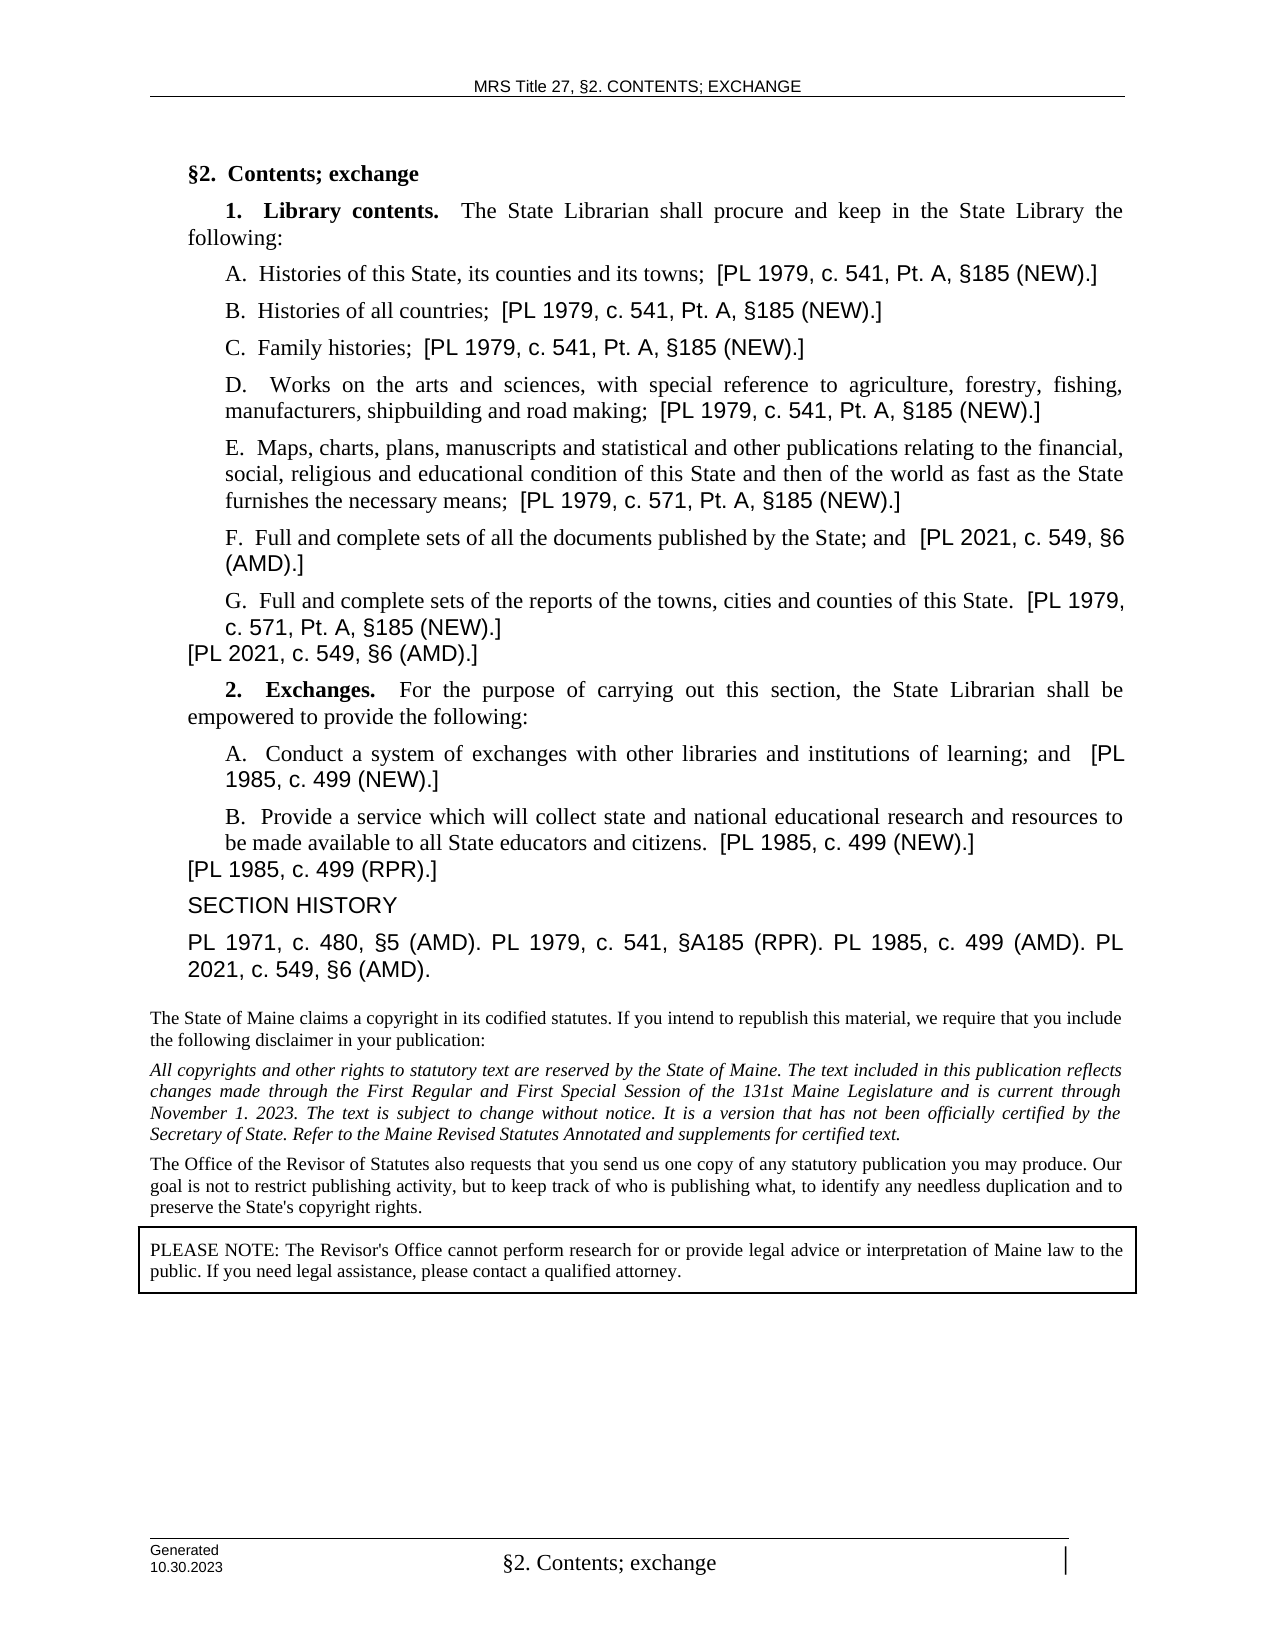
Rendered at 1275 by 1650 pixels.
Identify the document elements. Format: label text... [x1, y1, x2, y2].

text D. Works on the arts and sciences, with special reference to agriculture, forestry, fishing, manufacturers, shipbuilding and road making; [PL 1979, c. 541, Pt. A, §185 (NEW).] [225, 371, 1125, 424]
text C. Family histories; [PL 1979, c. 541, Pt. A, §185 (NEW).] [225, 334, 1125, 361]
text §2. Contents; exchange [187, 160, 1125, 187]
text A. Conduct a system of exchanges with other libraries and institutions of learning; and [PL 1985, c. 499 (NEW).] [225, 740, 1125, 792]
text PLEASE NOTE: The Revisor's Office cannot perform research for or provide legal advice or interpretation of Maine law to the public. If you need legal assistance, please contact a qualified attorney. [140, 1228, 1135, 1292]
text [PL 2021, c. 549, §6 (AMD).] [187, 640, 1125, 666]
text SECTION HISTORY [187, 892, 1125, 919]
text E. Maps, charts, plans, manuscripts and statistical and other publications relating to the financial, social, religious and educational condition of this State and then of the world as fast as the State furnishes the necessary means; [PL 1979, c. 571, Pt. A, §185 (NEW).] [225, 434, 1125, 513]
text F. Full and complete sets of all the documents published by the State; and [PL 2021, c. 549, §6 (AMD).] [225, 524, 1125, 577]
text All copyrights and other rights to statutory text are reserved by the State of Maine. The text included in this publication reflects changes made through the First Regular and First Special Session of the 131st Maine Legislature and is current through November 1. 2023 . The text is subject to change without notice. It is a version that has not been officially certified by the Secretary of State. Refer to the Maine Revised Statutes Annotated and supplements for certified text. [150, 1058, 1125, 1145]
text PL 1971, c. 480, §5 (AMD). PL 1979, c. 541, §A185 (RPR). PL 1985, c. 499 (AMD). PL 2021, c. 549, §6 (AMD). [187, 929, 1125, 982]
text B. Histories of all countries; [PL 1979, c. 541, Pt. A, §185 (NEW).] [225, 297, 1125, 324]
text [PL 1985, c. 499 (RPR).] [187, 856, 1125, 882]
text 2. Exchanges. For the purpose of carrying out this section, the State Librarian shall be empowered to provide the following: [187, 677, 1125, 729]
text B. Provide a service which will collect state and national educational research and resources to be made available to all State educators and citizens. [PL 1985, c. 499 (NEW).] [225, 803, 1125, 856]
text The Office of the Revisor of Statutes also requests that you send us one copy of any statutory publication you may produce. Our goal is not to restrict publishing activity, but to keep track of who is publishing what, to identify any needless duplication and to preserve the State's copyright rights. [150, 1153, 1125, 1218]
text G. Full and complete sets of the reports of the towns, cities and counties of this State. [PL 1979, c. 571, Pt. A, §185 (NEW).] [225, 587, 1125, 640]
text A. Histories of this State, its counties and its towns; [PL 1979, c. 541, Pt. A, §185 (NEW).] [225, 260, 1125, 287]
text 1. Library contents. The State Librarian shall procure and keep in the State Library the following: [187, 197, 1125, 250]
text The State of Maine claims a copyright in its codified statutes. If you intend to republish this material, we require that you include the following disclaimer in your publication: [150, 1007, 1125, 1050]
